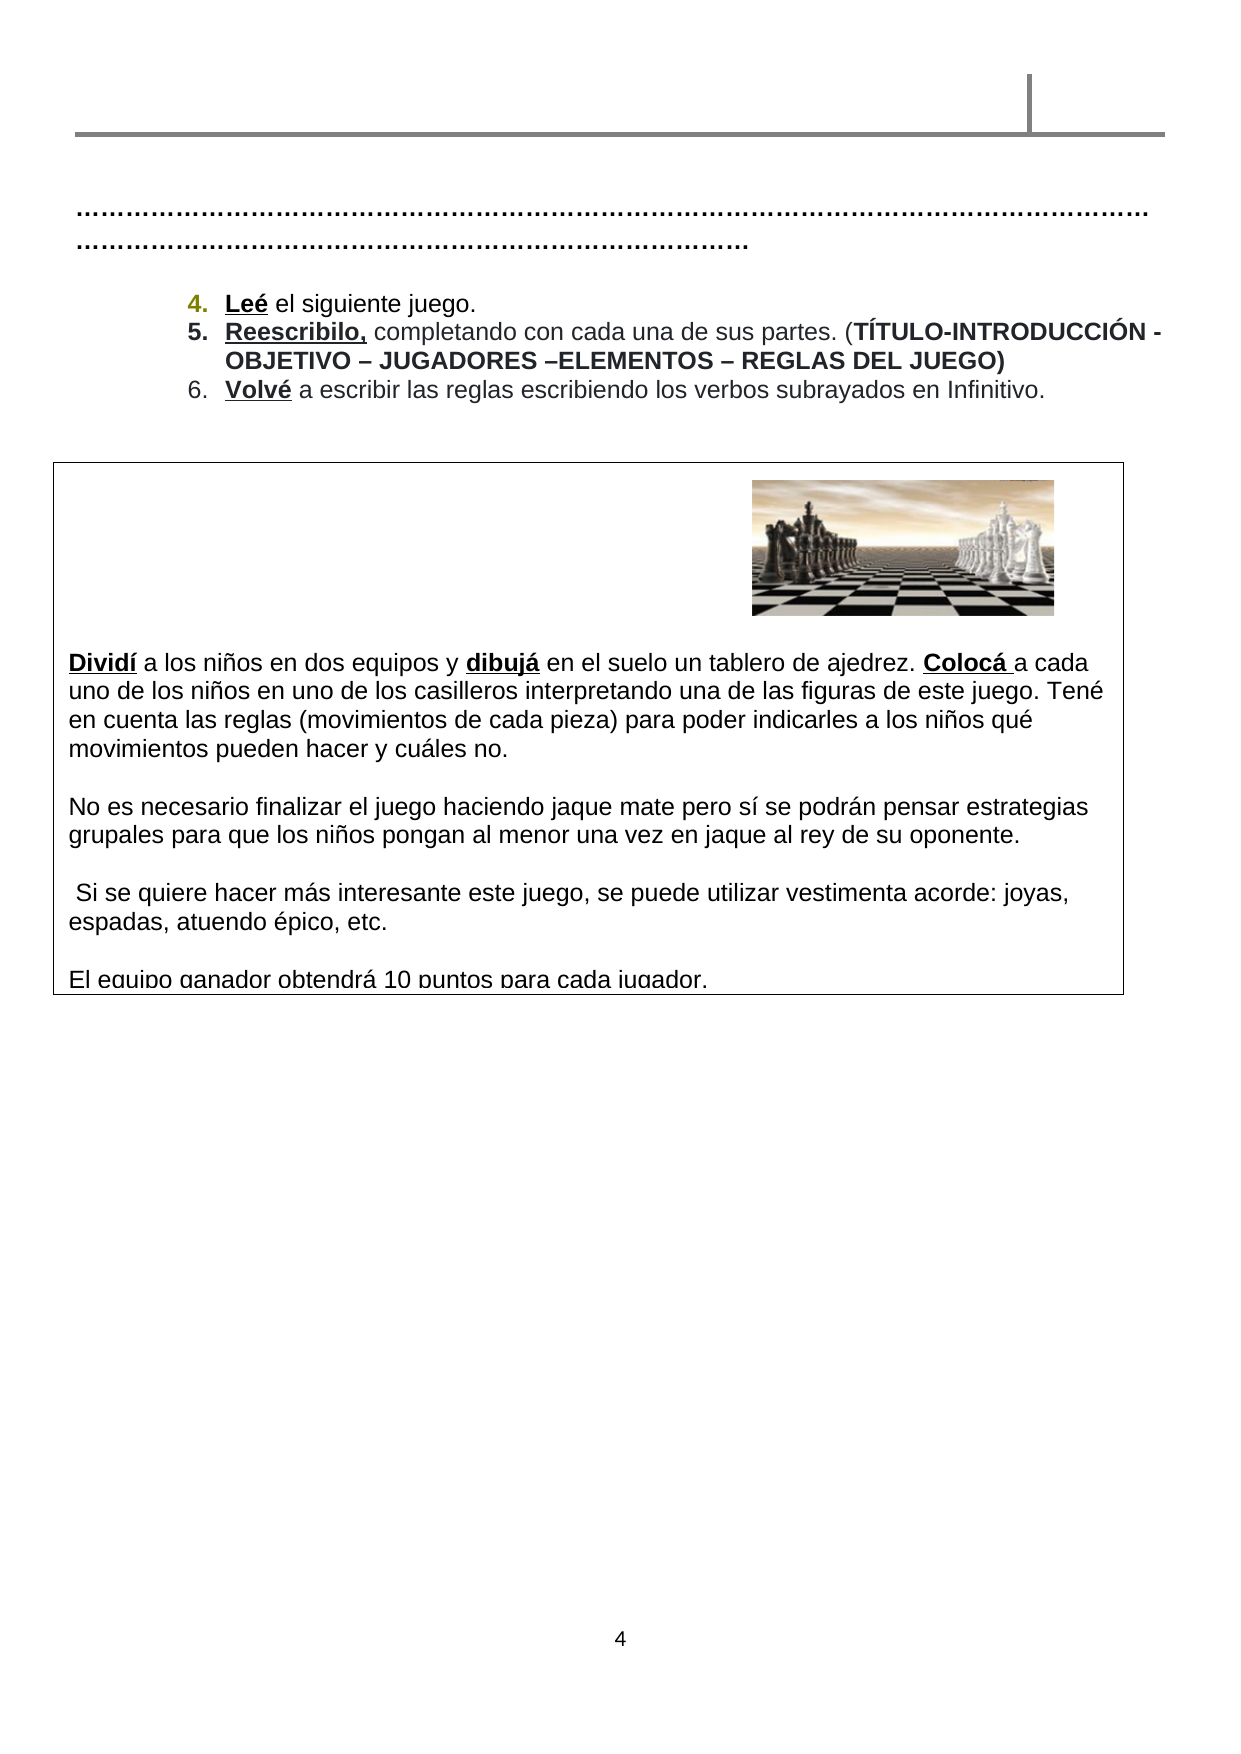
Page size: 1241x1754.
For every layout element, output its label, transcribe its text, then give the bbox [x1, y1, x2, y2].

list Volvé a escribir las reglas escribiendo los verbos subrayados en Infinitivo. [187, 375, 1165, 403]
list Leé el siguiente juego. [187, 288, 1165, 317]
list Reescribilo, completando con cada una de sus partes. (TÍTULO-INTRODUCCIÓN - OBJETIVO – JUGADORES –ELEMENTOS – REGLAS DEL JUEGO) [187, 317, 1165, 375]
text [75, 193, 1165, 255]
picture [750, 480, 1055, 617]
